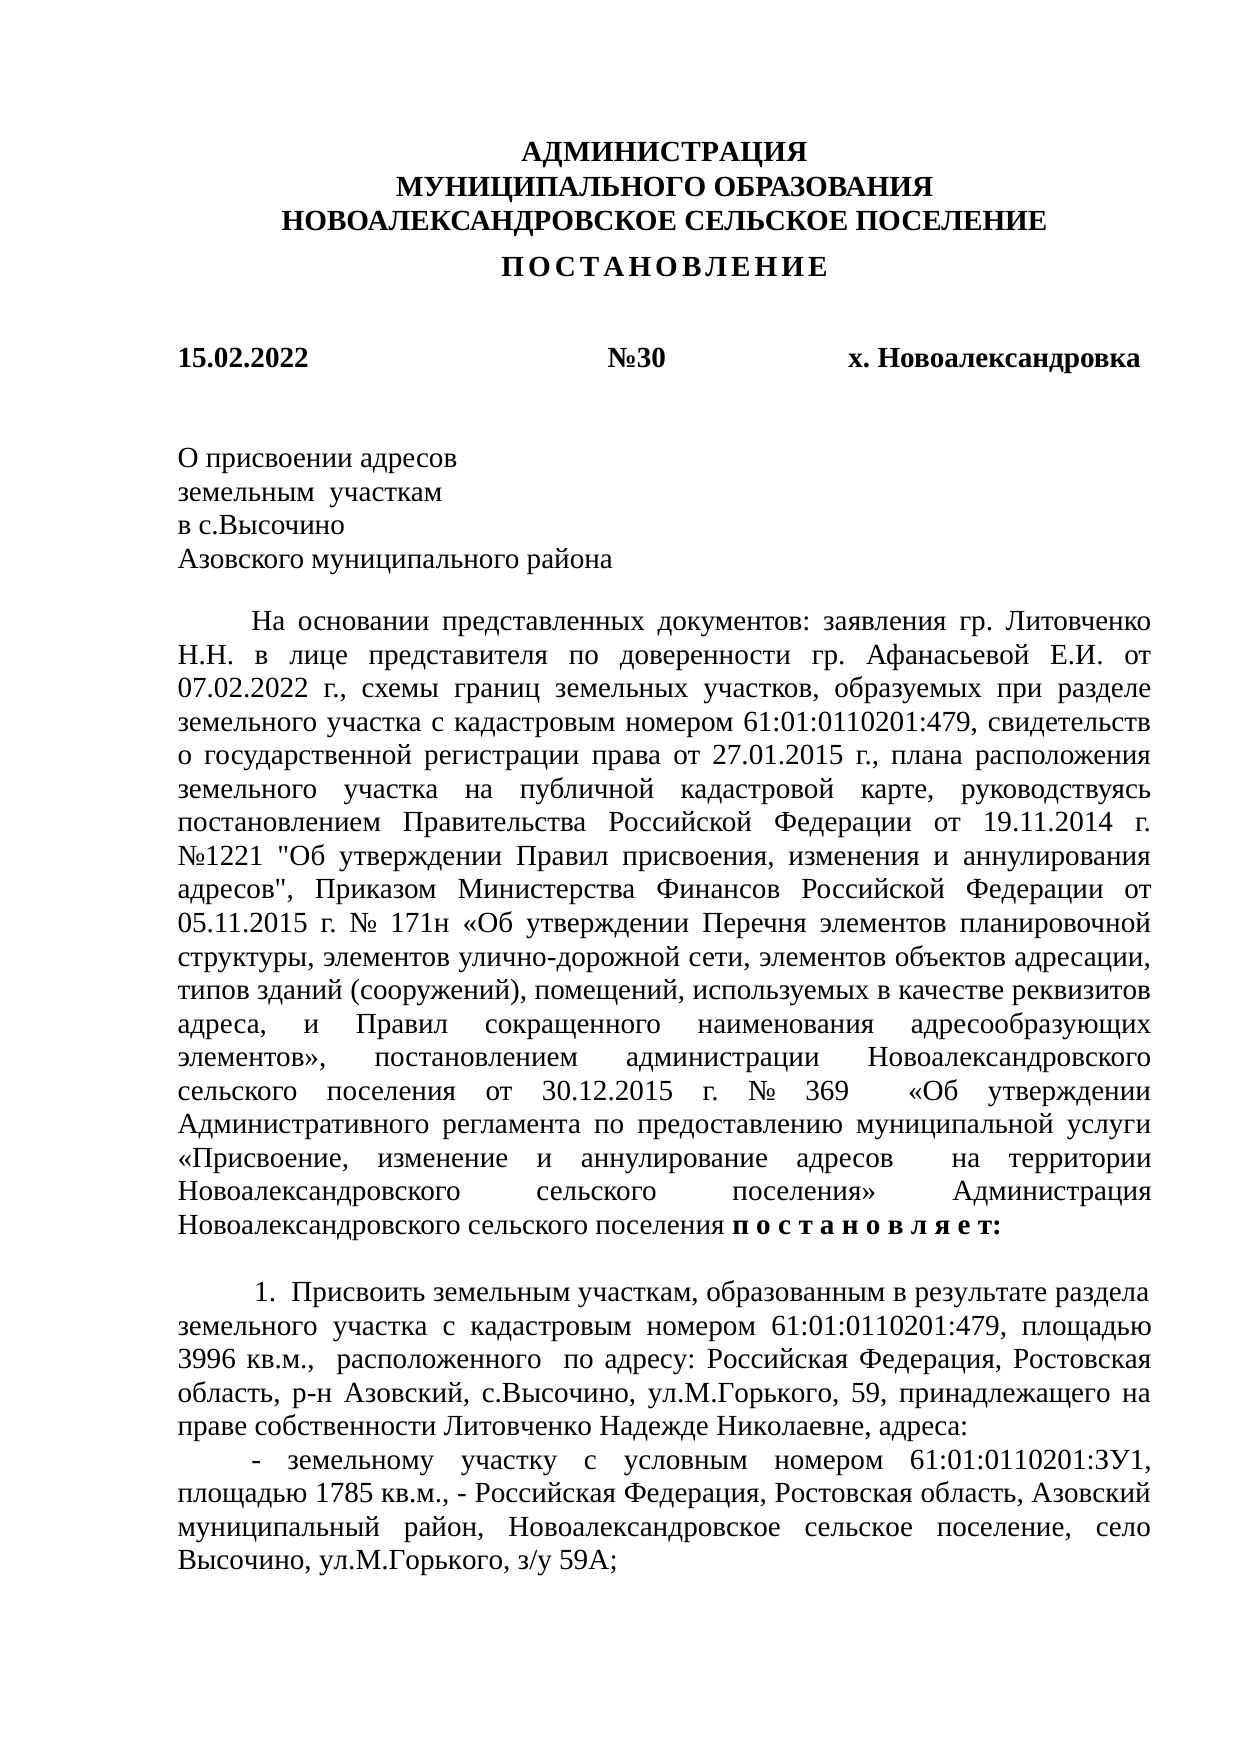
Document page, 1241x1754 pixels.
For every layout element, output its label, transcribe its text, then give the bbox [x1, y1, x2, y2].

text земельным участкам [177, 474, 1152, 507]
text 1. Присвоить земельным участкам, образованным в результате раздела земельного участка с кадастровым номером 61:01:0110201:479, площадью 3996 кв.м., расположенного по адресу: Российская Федерация, Ростовская область, р-н Азовский, с.Высочино, ул.М.Горького, 59, принадлежащего на праве собственности Литовченко Надежде Николаевне, адреса: [177, 1274, 1152, 1442]
subtitle ПОСТАНОВЛЕНИЕ [177, 249, 1152, 282]
text в с.Высочино [177, 507, 1152, 541]
subtitle АДМИНИСТРАЦИЯ [177, 131, 1152, 169]
text Азовского муниципального района [177, 541, 1152, 574]
text 15.02.2022 №30 х. Новоалександровка [177, 340, 1152, 373]
text О присвоении адресов [177, 440, 1152, 474]
text На основании представленных документов: заявления гр. Литовченко Н.Н. в лице представителя по доверенности гр. Афанасьевой Е.И. от 07.02.2022 г., схемы границ земельных участков, образуемых при разделе земельного участка с кадастровым номером 61:01:0110201:479, свидетельств о государственной регистрации права от 27.01.2015 г., плана расположения земельного участка на публичной кадастровой карте, руководствуясь постановлением Правительства Российской Федерации от 19.11.2014 г. №1221 "Об утверждении Правил присвоения, изменения и аннулирования адресов", Приказом Министерства Финансов Российской Федерации от 05.11.2015 г. № 171н «Об утверждении Перечня элементов планировочной структуры, элементов улично-дорожной сети, элементов объектов адресации, типов зданий (сооружений), помещений, используемых в качестве реквизитов адреса, и Правил сокращенного наименования адресообразующих элементов», постановлением администрации Новоалександровского сельского поселения от 30.12.2015 г. № 369 «Об утверждении Административного регламента по предоставлению муниципальной услуги «Присвоение, изменение и аннулирование адресов на территории Новоалександровского сельского поселения» Администрация Новоалександровского сельского поселения п о с т а н о в л я е т: [177, 603, 1152, 1241]
text МУНИЦИПАЛЬНОГО ОБРАЗОВАНИЯ [177, 169, 1152, 203]
text НОВОАЛЕКСАНДРОВСКОЕ СЕЛЬСКОЕ ПОСЕЛЕНИЕ [177, 203, 1152, 236]
text - земельному участку с условным номером 61:01:0110201:ЗУ1, площадью 1785 кв.м., - Российская Федерация, Ростовская область, Азовский муниципальный район, Новоалександровское сельское поселение, село Высочино, ул.М.Горького, з/у 59А; [177, 1442, 1152, 1576]
